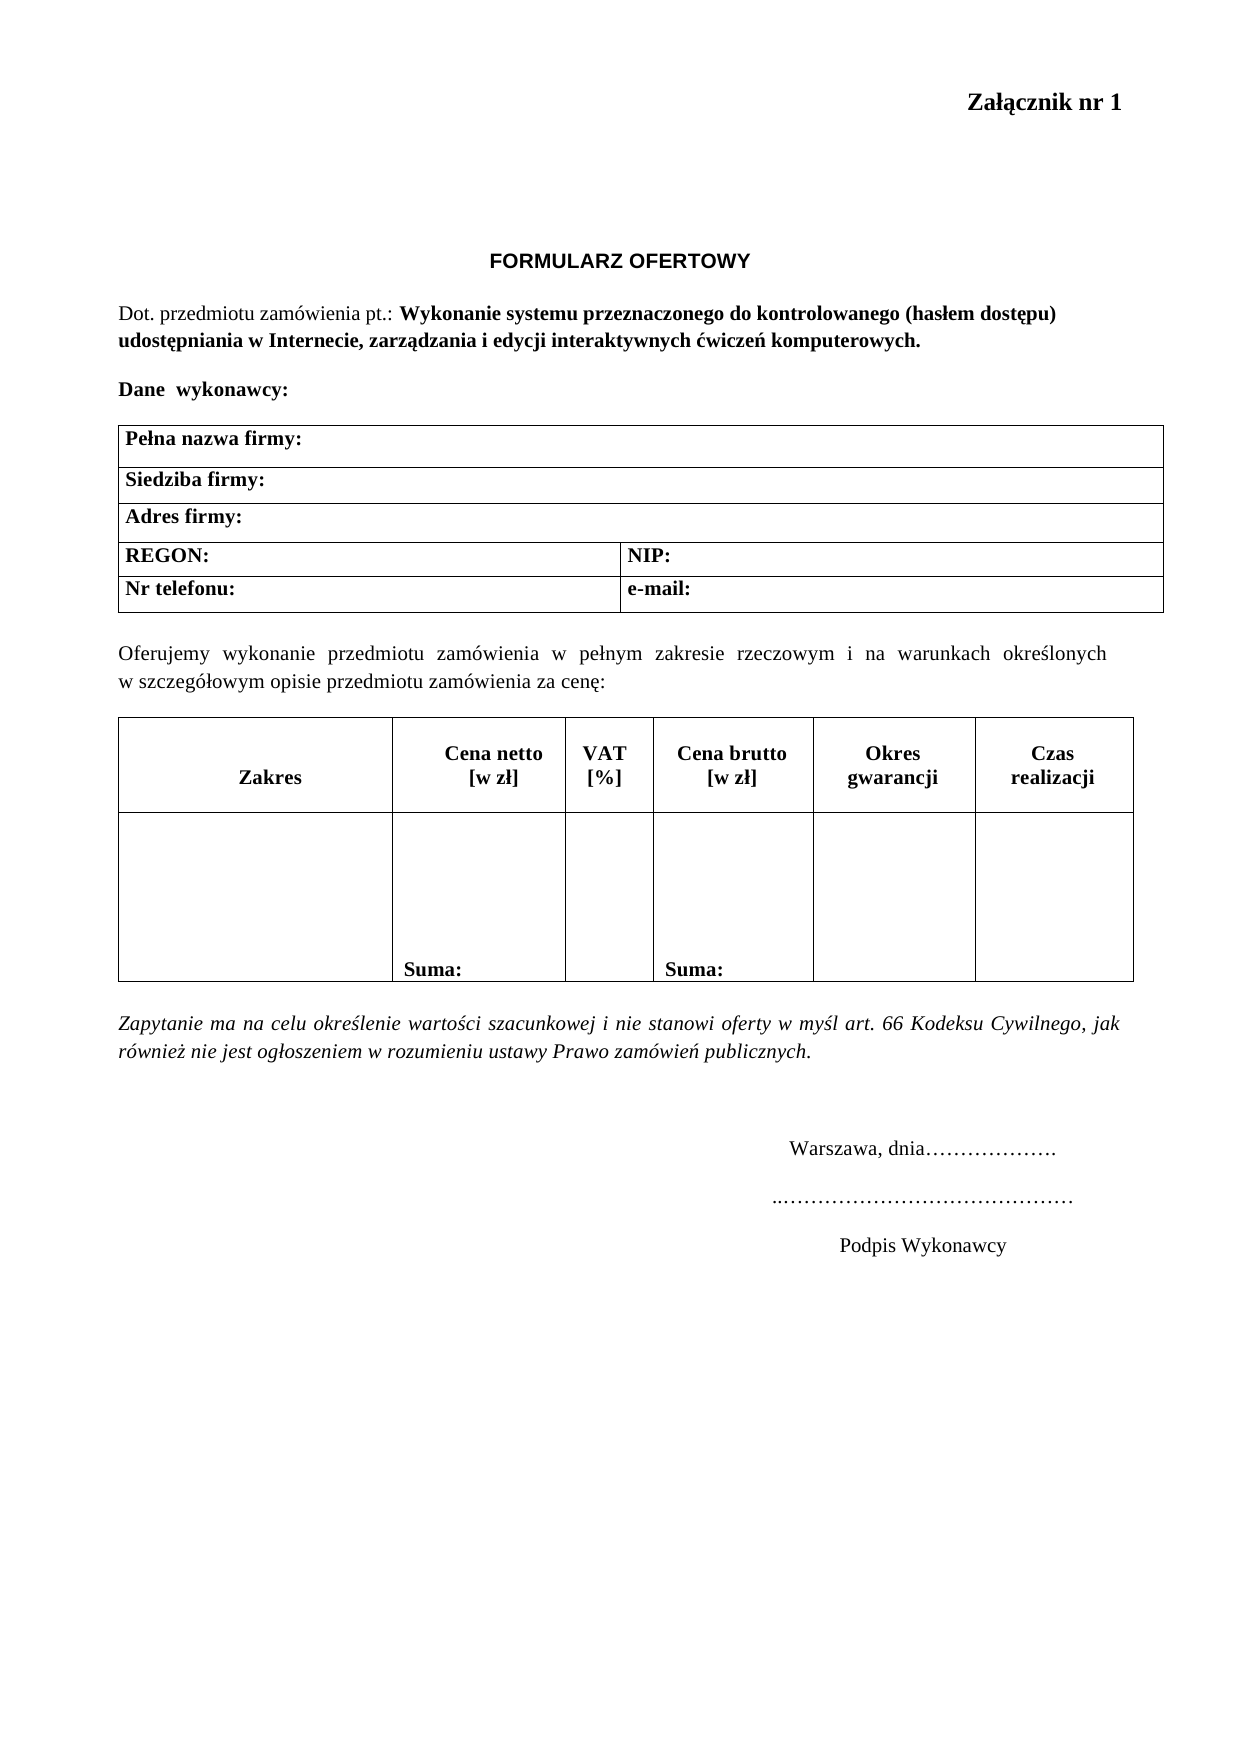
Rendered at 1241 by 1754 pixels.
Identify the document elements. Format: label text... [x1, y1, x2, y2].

table_header Zakres [119, 718, 392, 812]
table_header Cena netto [w zł] [393, 718, 565, 812]
text Załącznik nr 1 [118, 87, 1122, 116]
text Dot. przedmiotu zamówienia pt.: Wykonanie systemu przeznaczonego do kontrolowanego (hasłem dostępu) udostępniania w Internecie, zarządzania i edycji interaktywnych ćwiczeń komputerowych. [118, 301, 1122, 352]
table_cell Suma: [393, 813, 565, 981]
table_header VAT [%] [566, 718, 653, 812]
text ..…………………………………… [723, 1184, 1122, 1208]
table_cell Adres firmy: [119, 504, 1163, 542]
table_cell [976, 813, 1133, 981]
table_cell [814, 813, 975, 981]
table_header Okres gwarancji [814, 718, 975, 812]
text Oferujemy wykonanie przedmiotu zamówienia w pełnym zakresie rzeczowym i na warunkach określonych w szczegółowym opisie przedmiotu zamówienia za cenę: [118, 641, 1122, 693]
table_header Cena brutto [w zł] [654, 718, 813, 812]
table_cell Nr telefonu: [119, 577, 620, 611]
table_cell NIP: [621, 543, 1163, 576]
table_cell e-mail: [621, 577, 1163, 611]
table_cell Siedziba firmy: [119, 468, 1163, 503]
text Warszawa, dnia………………. [723, 1136, 1122, 1160]
table_cell REGON: [119, 543, 620, 576]
text Podpis Wykonawcy [723, 1233, 1122, 1257]
table_header Pełna nazwa firmy: [119, 426, 1163, 467]
table_cell [119, 813, 392, 981]
text Zapytanie ma na celu określenie wartości szacunkowej i nie stanowi oferty w myśl art. 66 Kodeksu Cywilnego, jak również nie jest ogłoszeniem w rozumieniu ustawy Prawo zamówień publicznych. [118, 1011, 1122, 1063]
table_cell Suma: [654, 813, 813, 981]
table_cell [566, 813, 653, 981]
subtitle FORMULARZ OFERTOWY [118, 249, 1122, 273]
text Dane wykonawcy: [118, 377, 1122, 401]
table_header Czas realizacji [976, 718, 1133, 812]
